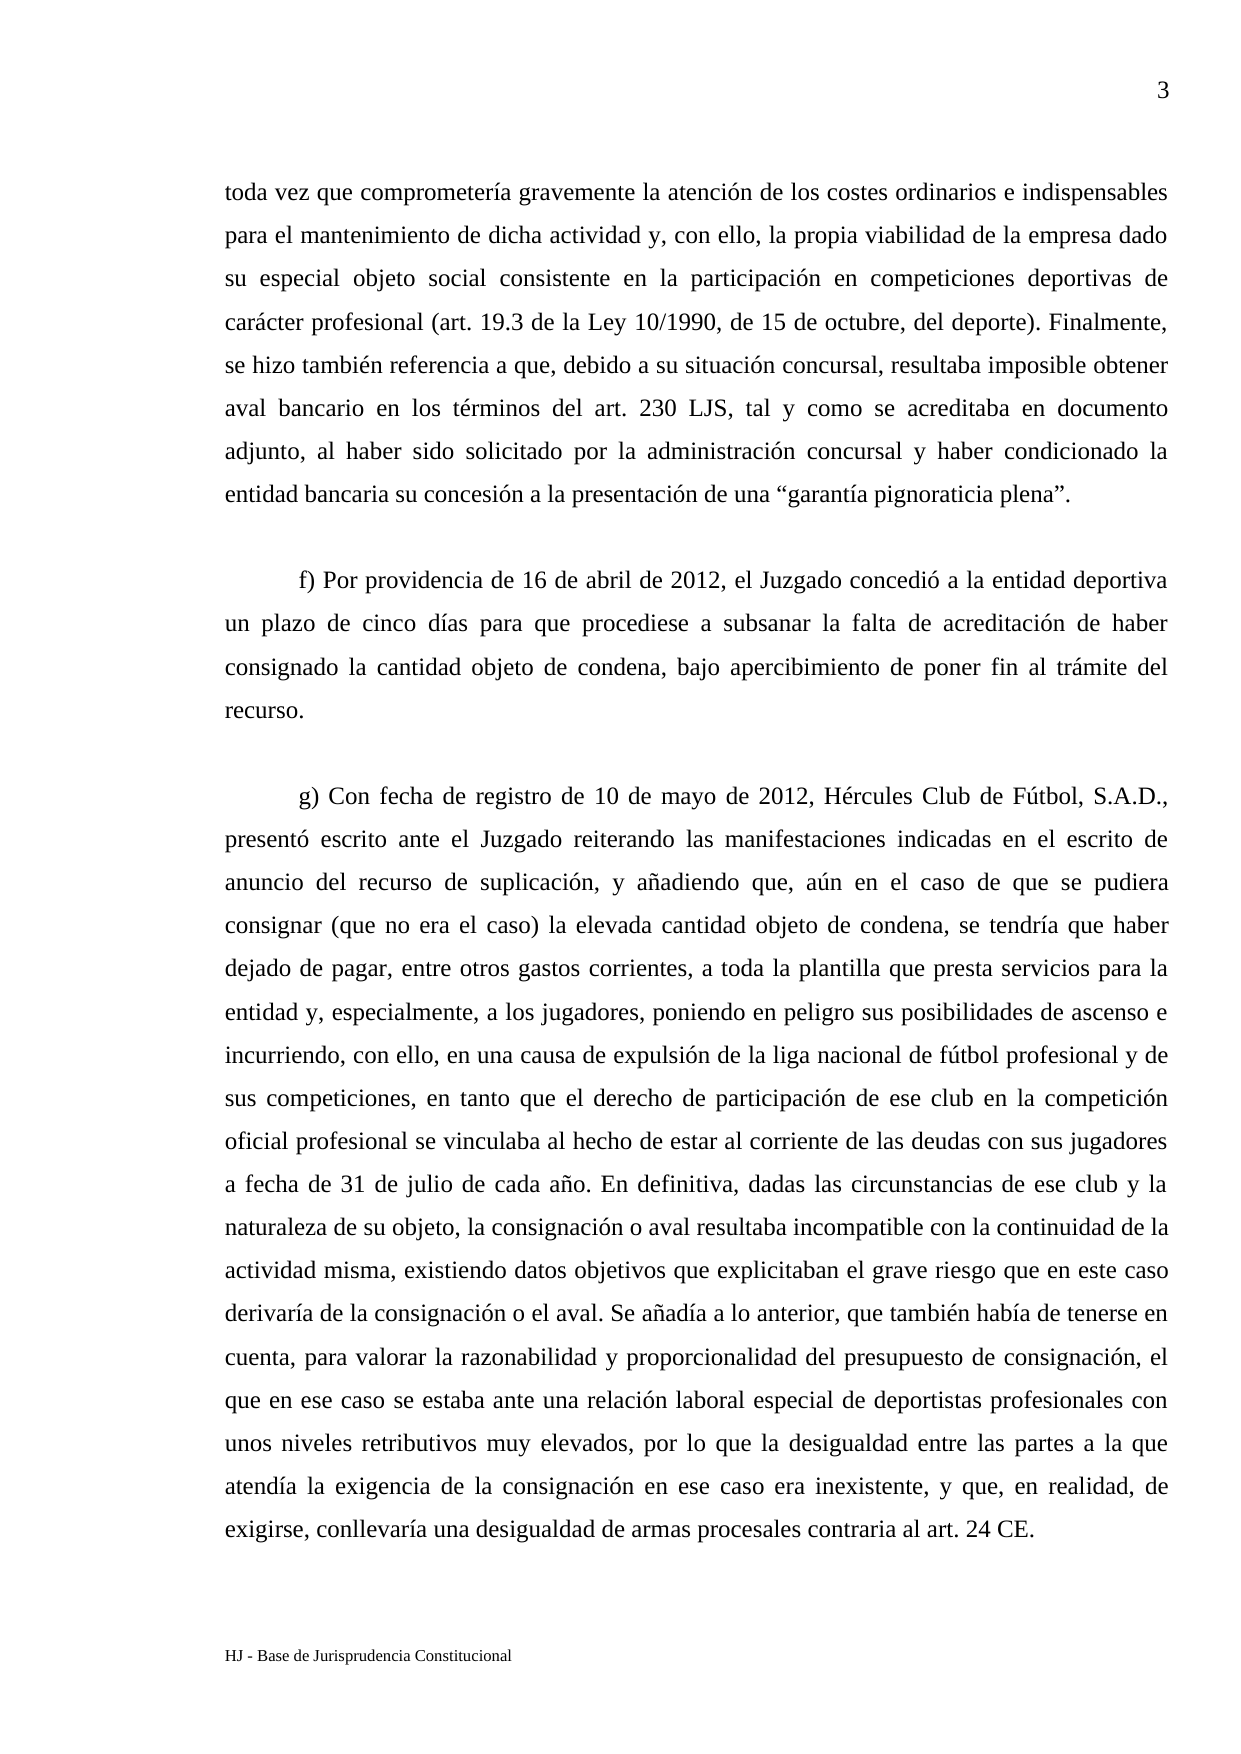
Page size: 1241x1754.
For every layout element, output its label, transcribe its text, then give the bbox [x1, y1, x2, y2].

text f) Por providencia de 16 de abril de 2012, el Juzgado concedió a la entidad deportiva un plazo de cinco días para que procediese a subsanar la falta de acreditación de haber consignado la cantidad objeto de condena, bajo apercibimiento de poner fin al trámite del recurso. [224, 565, 1169, 723]
text g) Con fecha de registro de 10 de mayo de 2012, Hércules Club de Fútbol, S.A.D., presentó escrito ante el Juzgado reiterando las manifestaciones indicadas en el escrito de anuncio del recurso de suplicación, y añadiendo que, aún en el caso de que se pudiera consignar (que no era el caso) la elevada cantidad objeto de condena, se tendría que haber dejado de pagar, entre otros gastos corrientes, a toda la plantilla que presta servicios para la entidad y, especialmente, a los jugadores, poniendo en peligro sus posibilidades de ascenso e incurriendo, con ello, en una causa de expulsión de la liga nacional de fútbol profesional y de sus competiciones, en tanto que el derecho de participación de ese club en la competición oficial profesional se vinculaba al hecho de estar al corriente de las deudas con sus jugadores a fecha de 31 de julio de cada año. En definitiva, dadas las circunstancias de ese club y la naturaleza de su objeto, la consignación o aval resultaba incompatible con la continuidad de la actividad misma, existiendo datos objetivos que explicitaban el grave riesgo que en este caso derivaría de la consignación o el aval. Se añadía a lo anterior, que también había de tenerse en cuenta, para valorar la razonabilidad y proporcionalidad del presupuesto de consignación, el que en ese caso se estaba ante una relación laboral especial de deportistas profesionales con unos niveles retributivos muy elevados, por lo que la desigualdad entre las partes a la que atendía la exigencia de la consignación en ese caso era inexistente, y que, en realidad, de exigirse, conllevaría una desigualdad de armas procesales contraria al art. 24 CE. [224, 781, 1169, 1543]
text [224, 177, 1169, 508]
